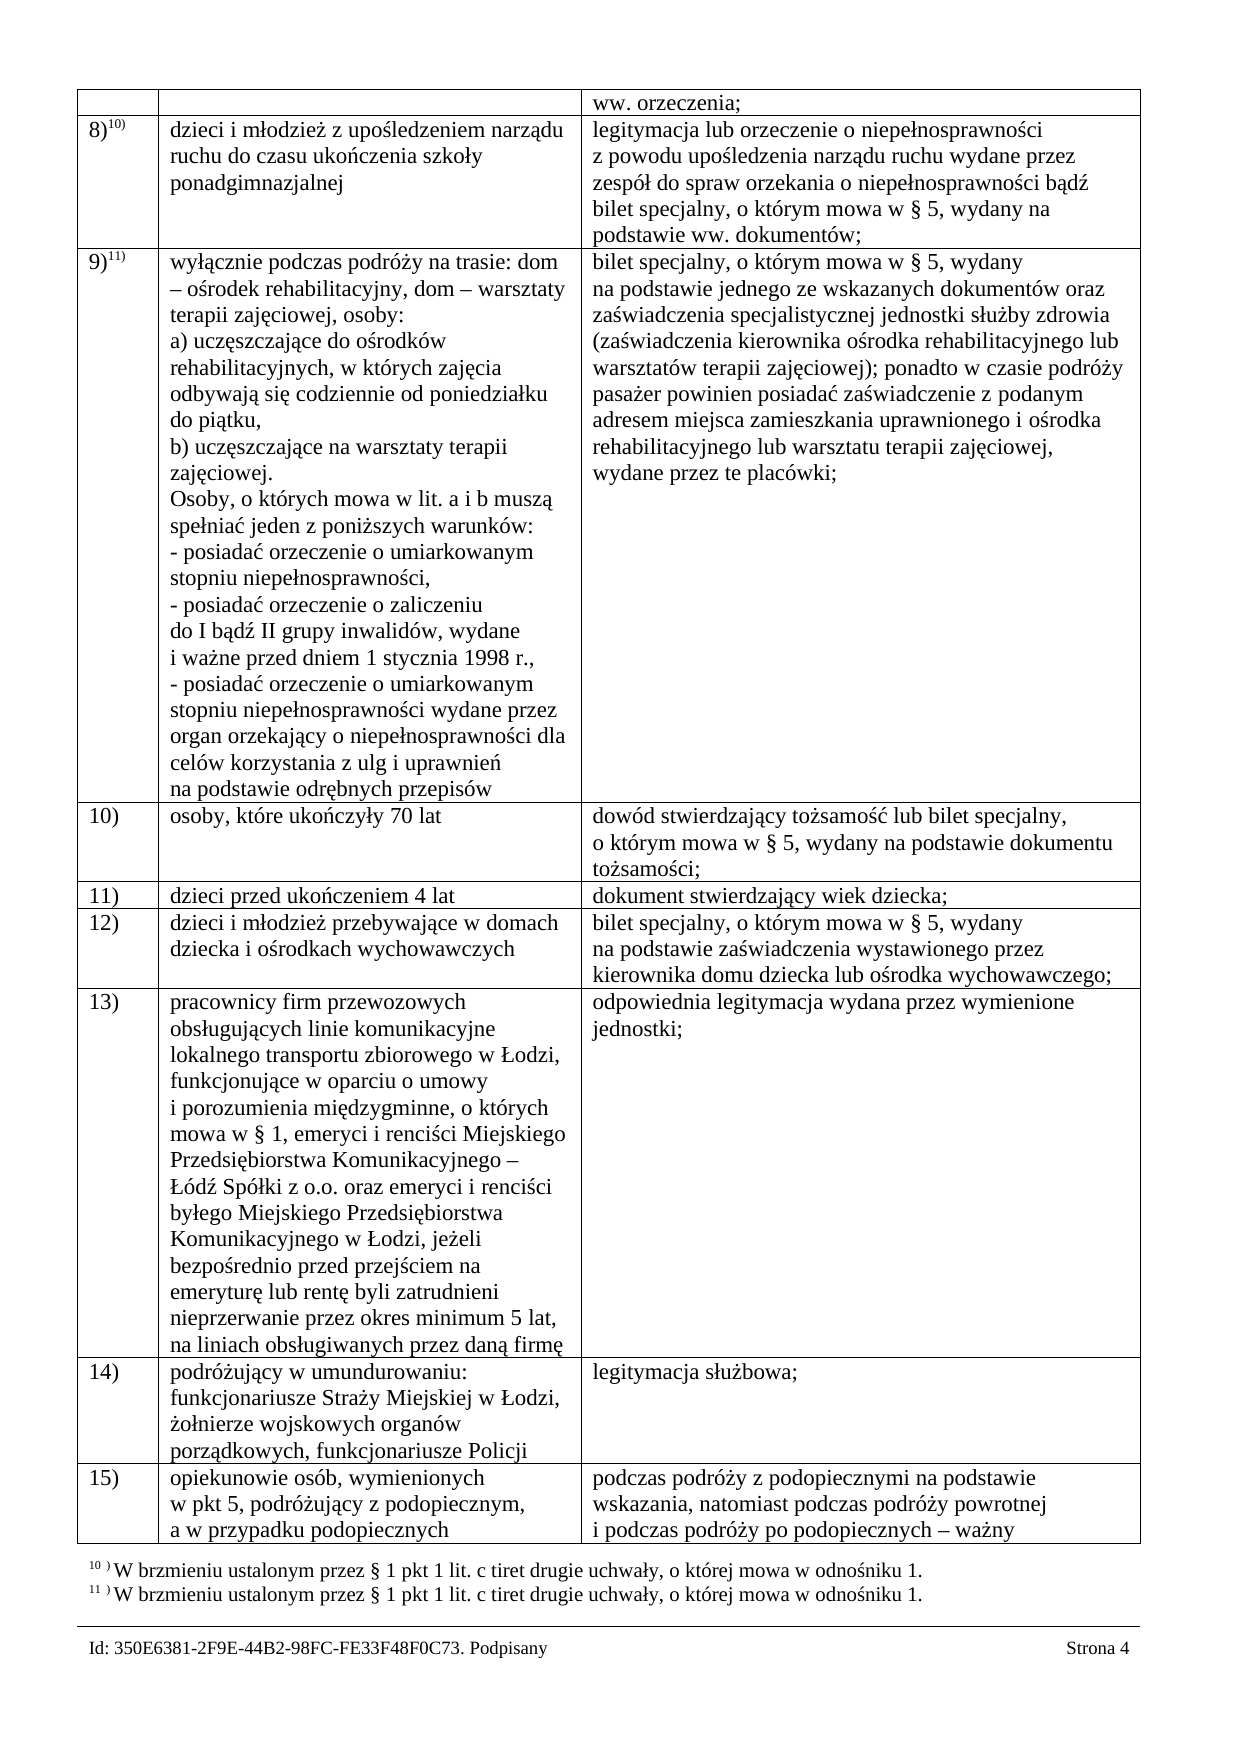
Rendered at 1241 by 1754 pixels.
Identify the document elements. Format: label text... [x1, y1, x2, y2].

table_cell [582, 90, 1140, 115]
table_cell odpowiednia legitymacja wydana przez wymienione jednostki; [582, 989, 1140, 1357]
table_cell 15) [78, 1464, 158, 1543]
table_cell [159, 90, 581, 115]
table_cell 9)) [78, 249, 158, 802]
table_cell 10) [78, 803, 158, 881]
table_cell dzieci i młodzież z upośledzeniem narządu ruchu do czasu ukończenia szkoły ponadgimnazjalnej [159, 116, 581, 248]
table_cell 11) [78, 882, 158, 908]
table_cell legitymacja służbowa; [582, 1358, 1140, 1463]
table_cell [582, 1464, 1140, 1543]
table_cell dzieci przed ukończeniem 4 lat [159, 882, 581, 908]
table_cell 14) [78, 1358, 158, 1463]
table_cell wyłącznie podczas podróży na trasie: dom – ośrodek rehabilitacyjny, dom – warsztaty terapii zajęciowej, osoby: a) uczęszczające do ośrodków rehabilitacyjnych, w których zajęcia odbywają się codziennie od poniedziałku do piątku, b) uczęszczające na warsztaty terapii zajęciowej. Osoby, o których mowa w lit. a i b muszą spełniać jeden z poniższych warunków: - posiadać orzeczenie o umiarkowanym stopniu niepełnosprawności, - posiadać orzeczenie o zaliczeniu do I bądź II grupy inwalidów, wydane i ważne przed dniem 1 stycznia 1998 r., - posiadać orzeczenie o umiarkowanym stopniu niepełnosprawności wydane przez organ orzekający o niepełnosprawności dla celów korzystania z ulg i uprawnień na podstawie odrębnych przepisów [159, 249, 581, 802]
table_cell 13) [78, 989, 158, 1357]
table_cell dowód stwierdzający tożsamość lub bilet specjalny, o którym mowa w § 5, wydany na podstawie dokumentu tożsamości; [582, 803, 1140, 881]
table_cell bilet specjalny, o którym mowa w § 5, wydany na podstawie jednego ze wskazanych dokumentów oraz zaświadczenia specjalistycznej jednostki służby zdrowia (zaświadczenia kierownika ośrodka rehabilitacyjnego lub warsztatów terapii zajęciowej); ponadto w czasie podróży pasażer powinien posiadać zaświadczenie z podanym adresem miejsca zamieszkania uprawnionego i ośrodka rehabilitacyjnego lub warsztatu terapii zajęciowej, wydane przez te placówki; [582, 249, 1140, 802]
table_cell dokument stwierdzający wiek dziecka; [582, 882, 1140, 908]
table_cell osoby, które ukończyły 70 lat [159, 803, 581, 881]
table_cell 12) [78, 909, 158, 988]
table_cell legitymacja lub orzeczenie o niepełnosprawności z powodu upośledzenia narządu ruchu wydane przez zespół do spraw orzekania o niepełnosprawności bądź bilet specjalny, o którym mowa w § 5, wydany na podstawie ww. dokumentów; [582, 116, 1140, 248]
table_cell bilet specjalny, o którym mowa w § 5, wydany na podstawie zaświadczenia wystawionego przez kierownika domu dziecka lub ośrodka wychowawczego; [582, 909, 1140, 988]
table_cell 7) [78, 90, 158, 115]
table_cell dzieci i młodzież przebywające w domach dziecka i ośrodkach wychowawczych [159, 909, 581, 988]
table_cell podróżujący w umundurowaniu: funkcjonariusze Straży Miejskiej w Łodzi, żołnierze wojskowych organów porządkowych, funkcjonariusze Policji [159, 1358, 581, 1463]
table_cell pracownicy firm przewozowych obsługujących linie komunikacyjne lokalnego transportu zbiorowego w Łodzi, funkcjonujące w oparciu o umowy i porozumienia międzygminne, o których mowa w § 1, emeryci i renciści Miejskiego Przedsiębiorstwa Komunikacyjnego – Łódź Spółki z o.o. oraz emeryci i renciści byłego Miejskiego Przedsiębiorstwa Komunikacyjnego w Łodzi, jeżeli bezpośrednio przed przejściem na emeryturę lub rentę byli zatrudnieni nieprzerwanie przez okres minimum 5 lat, na liniach obsługiwanych przez daną firmę [159, 989, 581, 1357]
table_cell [159, 1464, 581, 1543]
table_cell 8)) [78, 116, 158, 248]
